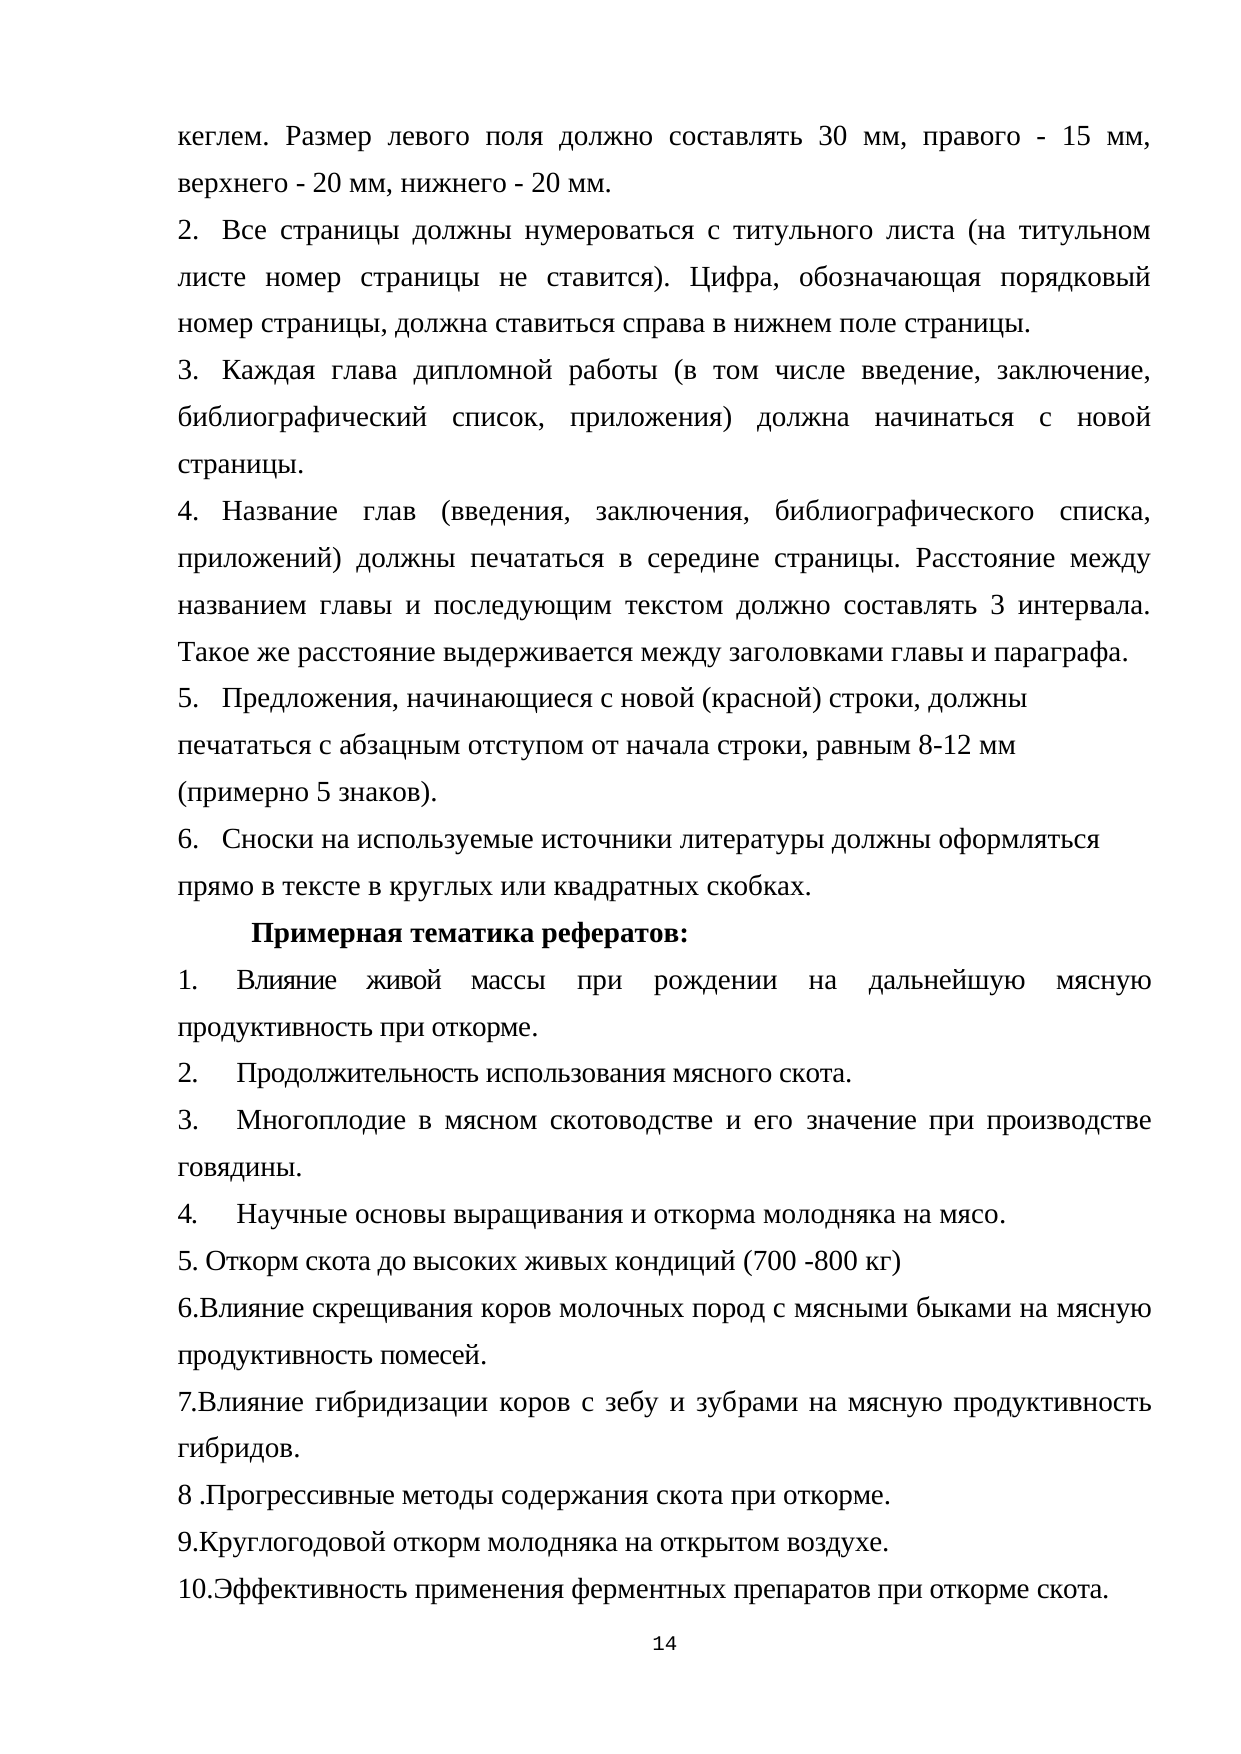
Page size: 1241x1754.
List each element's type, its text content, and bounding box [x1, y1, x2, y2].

text 10.Эффективность применения ферментных препаратов при откорме скота. [177, 1571, 1152, 1605]
text 9.Круглогодовой откорм молодняка на открытом воздухе. [177, 1524, 1152, 1558]
list Сноски на используемые источники литературы должны оформляться прямо в тексте в круглых или квадратных скобках. [177, 821, 1152, 902]
list Каждая глава дипломной работы (в том числе введение, заключение, библиографический список, приложения) должна начинаться с новой страницы. [177, 352, 1152, 480]
list Продолжительность использования мясного скота. [177, 1056, 1152, 1089]
text 6.Влияние скрещивания коров молочных пород с мясными быками на мясную продуктивность помесей. [177, 1290, 1152, 1370]
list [177, 118, 1152, 198]
text 7.Влияние гибридизации коров с зебу и зубрами на мясную продуктивность гибридов. [177, 1384, 1152, 1464]
list Научные основы выращивания и откорма молодняка на мясо. [177, 1196, 1152, 1230]
list Все страницы должны нумероваться с титульного листа (на титульном листе номер страницы не ставится). Цифра, обозначающая порядковый номер страницы, должна ставиться справа в нижнем поле страницы. [177, 212, 1152, 339]
list Многоплодие в мясном скотоводстве и его значение при производстве говядины. [177, 1102, 1152, 1183]
text 8 .Прогрессивные методы содержания скота при откорме. [177, 1477, 1152, 1511]
list Название глав (введения, заключения, библиографического списка, приложений) должны печататься в середине страницы. Расстояние между названием главы и последующим текстом должно составлять 3 интервала. Такое же расстояние выдерживается между заголовками главы и параграфа. [177, 493, 1152, 667]
list Влияние живой массы при рождении на дальнейшую мясную продуктивность при откорме. [177, 962, 1152, 1042]
list 5. Откорм скота до высоких живых кондиций (700 ) [177, 1243, 1152, 1277]
text Примерная тематика рефератов: [177, 915, 1152, 948]
list Предложения, начинающиеся с новой (красной) строки, должны печататься с абзацным отступом от начала строки, равным 8-12 мм (примерно 5 знаков). [177, 681, 1152, 808]
